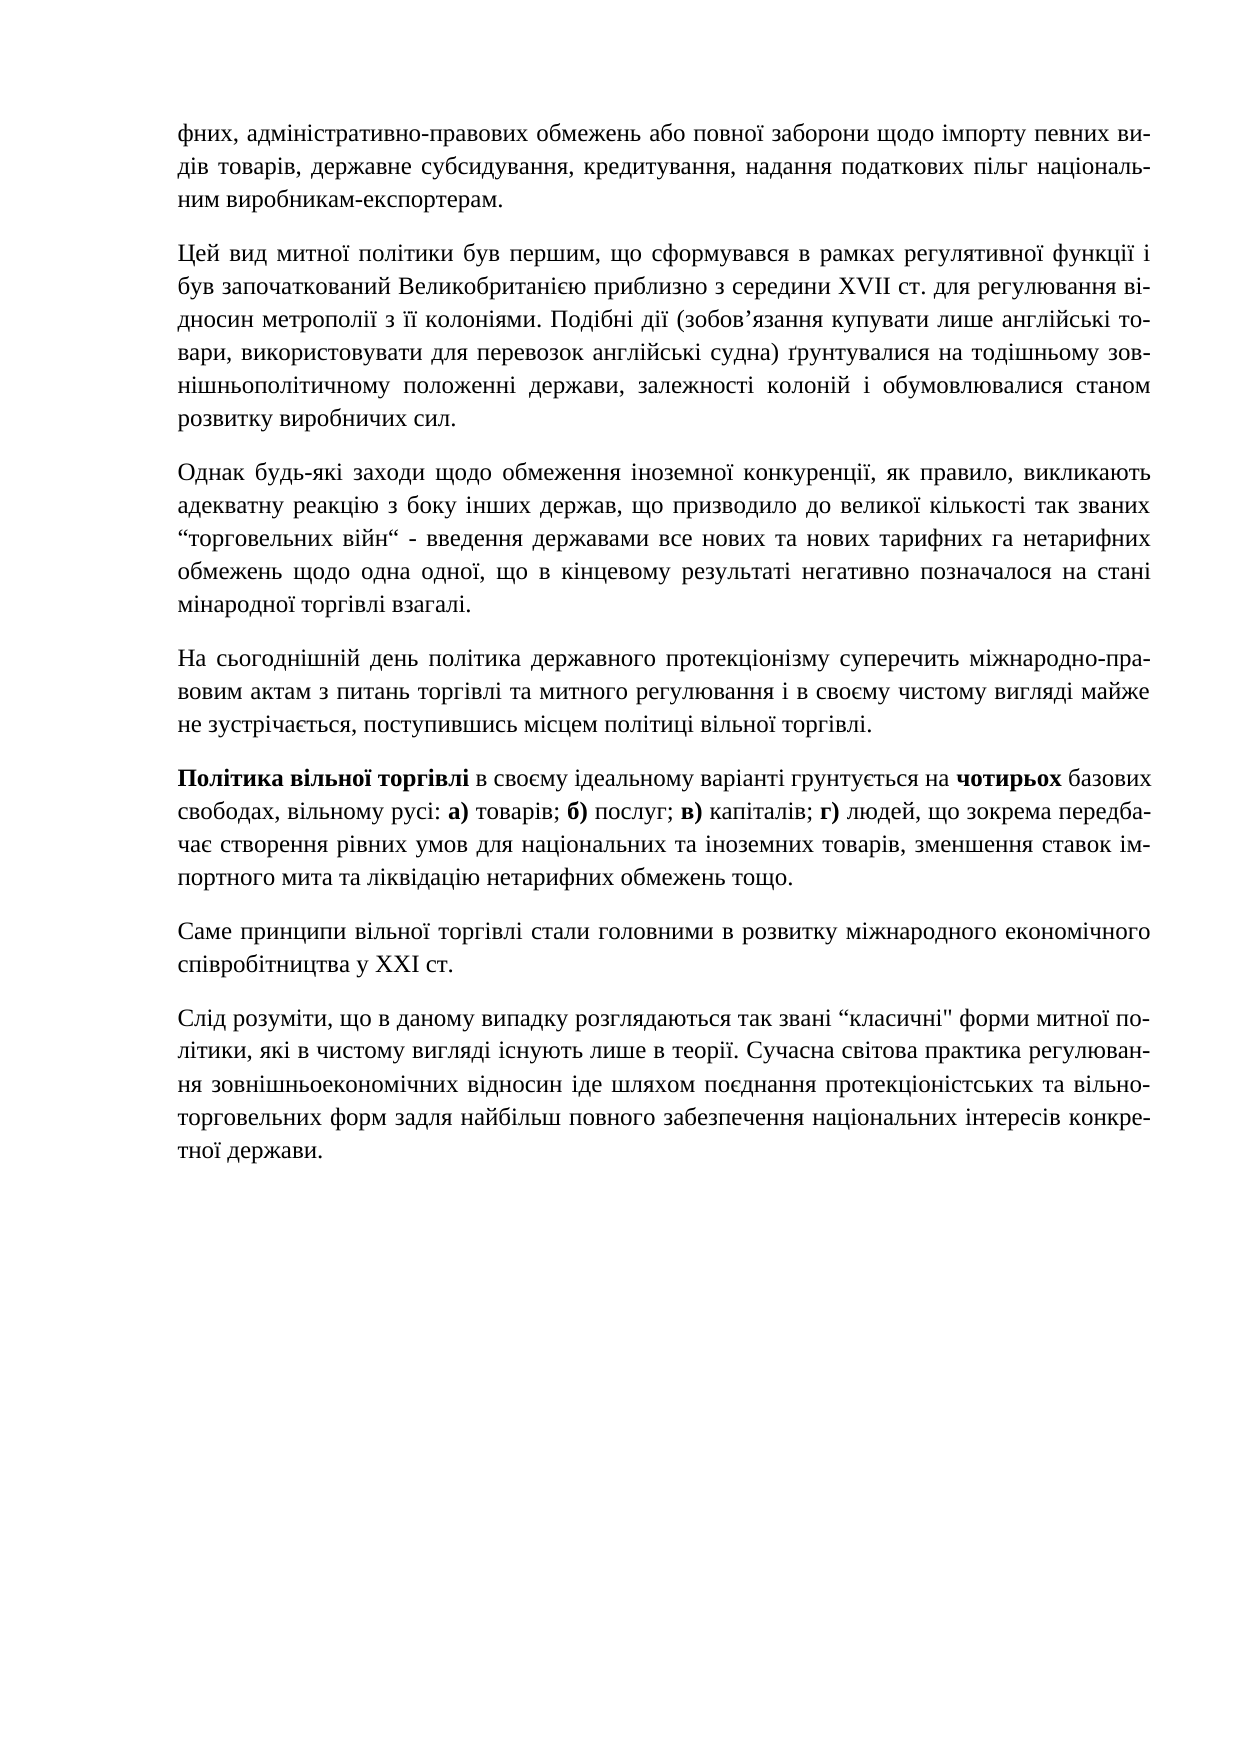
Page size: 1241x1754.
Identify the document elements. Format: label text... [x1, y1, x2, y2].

text На сьогоднішній день політика державного протекціонізму суперечить міжнародно-пра-вовим актам з питань торгівлі та митного регулювання і в своєму чистому вигляді майже не зустрічається, поступившись місцем політиці вільної торгівлі. [177, 643, 1152, 738]
text Слід розуміти, що в даному випадку розглядаються так звані “класичні" форми митної по-літики, які в чистому вигляді існують лише в теорії. Сучасна світова практика регулюван-ня зовнішньоекономічних відносин іде шляхом поєднання протекціоністських та вільно-торговельних форм задля найбільш повного забезпечення національних інтересів конкре-тної держави. [177, 1003, 1152, 1163]
text фних, адміністративно-правових обмежень або повної заборони щодо імпорту певних ви-дів товарів, державне субсидування, кредитування, надання податкових пільг національ-ним виробникам-експортерам. [177, 118, 1152, 213]
text Саме принципи вільної торгівлі стали головними в розвитку міжнародного економічного співробітництва у XXI ст. [177, 916, 1152, 977]
text Цей вид митної політики був першим, що сформувався в рамках регулятивної функції і був започаткований Великобританією приблизно з середини XVII ст. для регулювання ві-дносин метрополії з її колоніями. Подібні дії (зобов’язання купувати лише англійські то-вари, використовувати для перевозок англійські судна) ґрунтувалися на тодішньому зов-нішньополітичному положенні держави, залежності колоній і обумовлювалися станом розвитку виробничих сил. [177, 238, 1152, 432]
text Політика вільної торгівлі в своєму ідеальному варіанті грунтується на чотирьох базових свободах, вільному русі: а) товарів; б) послуг; в) капіталів; г) людей, що зокрема передба-чає створення рівних умов для національних та іноземних товарів, зменшення ставок ім-портного мита та ліквідацію нетарифних обмежень тощо. [177, 763, 1152, 891]
text Однак будь-які заходи щодо обмеження іноземної конкуренції, як правило, викликають адекватну реакцію з боку інших держав, що призводило до великої кількості так званих “торговельних війн“ - введення державами все нових та нових тарифних га нетарифних обмежень щодо одна одної, що в кінцевому результаті негативно позначалося на стані мінародної торгівлі взагалі. [177, 457, 1152, 618]
